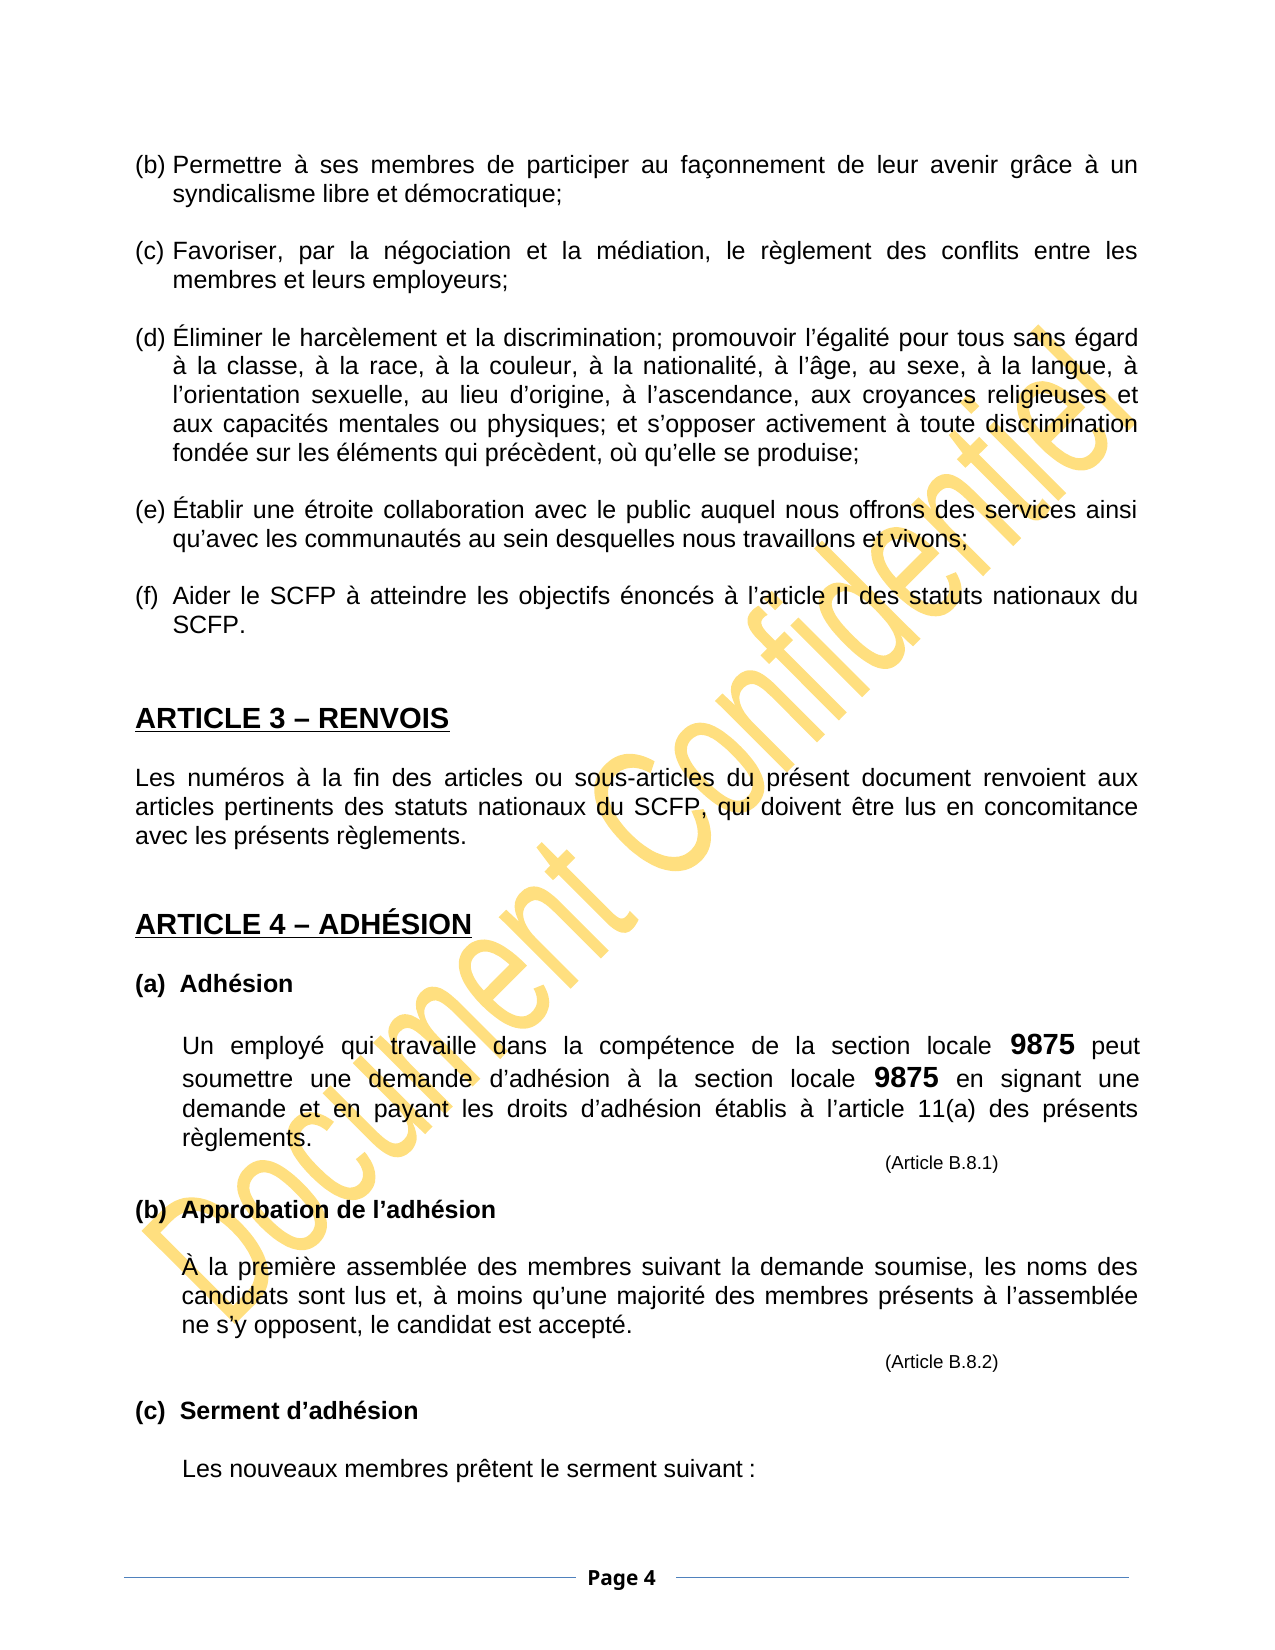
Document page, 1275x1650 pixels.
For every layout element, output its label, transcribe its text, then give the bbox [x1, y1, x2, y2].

subtitle ARTICLE 3 – RENVOIS [135, 701, 1140, 734]
text À la première assemblée des membres suivant la demande soumise, les noms des candidats sont lus et, à moins qu’une majorité des membres présents à l’assemblée ne s’y opposent, le candidat est accepté. [135, 1252, 1140, 1338]
text (c) Serment d’adhésion [135, 1396, 1140, 1425]
text (a) Adhésion [135, 969, 1140, 998]
list Les numéros à la fin des articles ou sous-articles du présent document renvoient aux articles pertinents des statuts nationaux du SCFP, qui doivent être lus en concomitance avec les présents règlements. [135, 763, 1140, 849]
list Favoriser, par la négociation et la médiation, le règlement des conflits entre les membres et leurs employeurs; [135, 236, 1140, 294]
text (Article B.8.1) [135, 1151, 1140, 1173]
list Éliminer le harcèlement et la discrimination; promouvoir l’égalité pour tous sans égard à la classe, à la race, à la couleur, à la nationalité, à l’âge, au sexe, à la langue, à l’orientation sexuelle, au lieu d’origine, à l’ascendance, aux croyances religieuses et aux capacités mentales ou physiques; et s’opposer activement à toute discrimination fondée sur les éléments qui précèdent, où qu’elle se produise; [135, 322, 1140, 466]
text (Article B.8.2) [135, 1351, 1140, 1372]
text (b) Approbation de l’adhésion [135, 1194, 1140, 1223]
list Permettre à ses membres de participer au façonnement de leur avenir grâce à un syndicalisme libre et démocratique; [135, 150, 1140, 207]
list Aider le SCFP à atteindre les objectifs énoncés à l’article II des statuts nationaux du SCFP. [135, 581, 1140, 639]
list Établir une étroite collaboration avec le public auquel nous offrons des services ainsi qu’avec les communautés au sein desquelles nous travaillons et vivons; [135, 495, 1140, 552]
subtitle ARTICLE 4 – ADHÉSION [135, 907, 1140, 941]
text Un employé qui travaille dans la compétence de la section locale 9875 peut soumettre une demande d’adhésion à la section locale 9875 en signant une demande et en payant les droits d’adhésion établis à l’article 11(a) des présents règlements. [135, 1027, 1140, 1151]
text Les nouveaux membres prêtent le serment suivant : [182, 1454, 1140, 1483]
